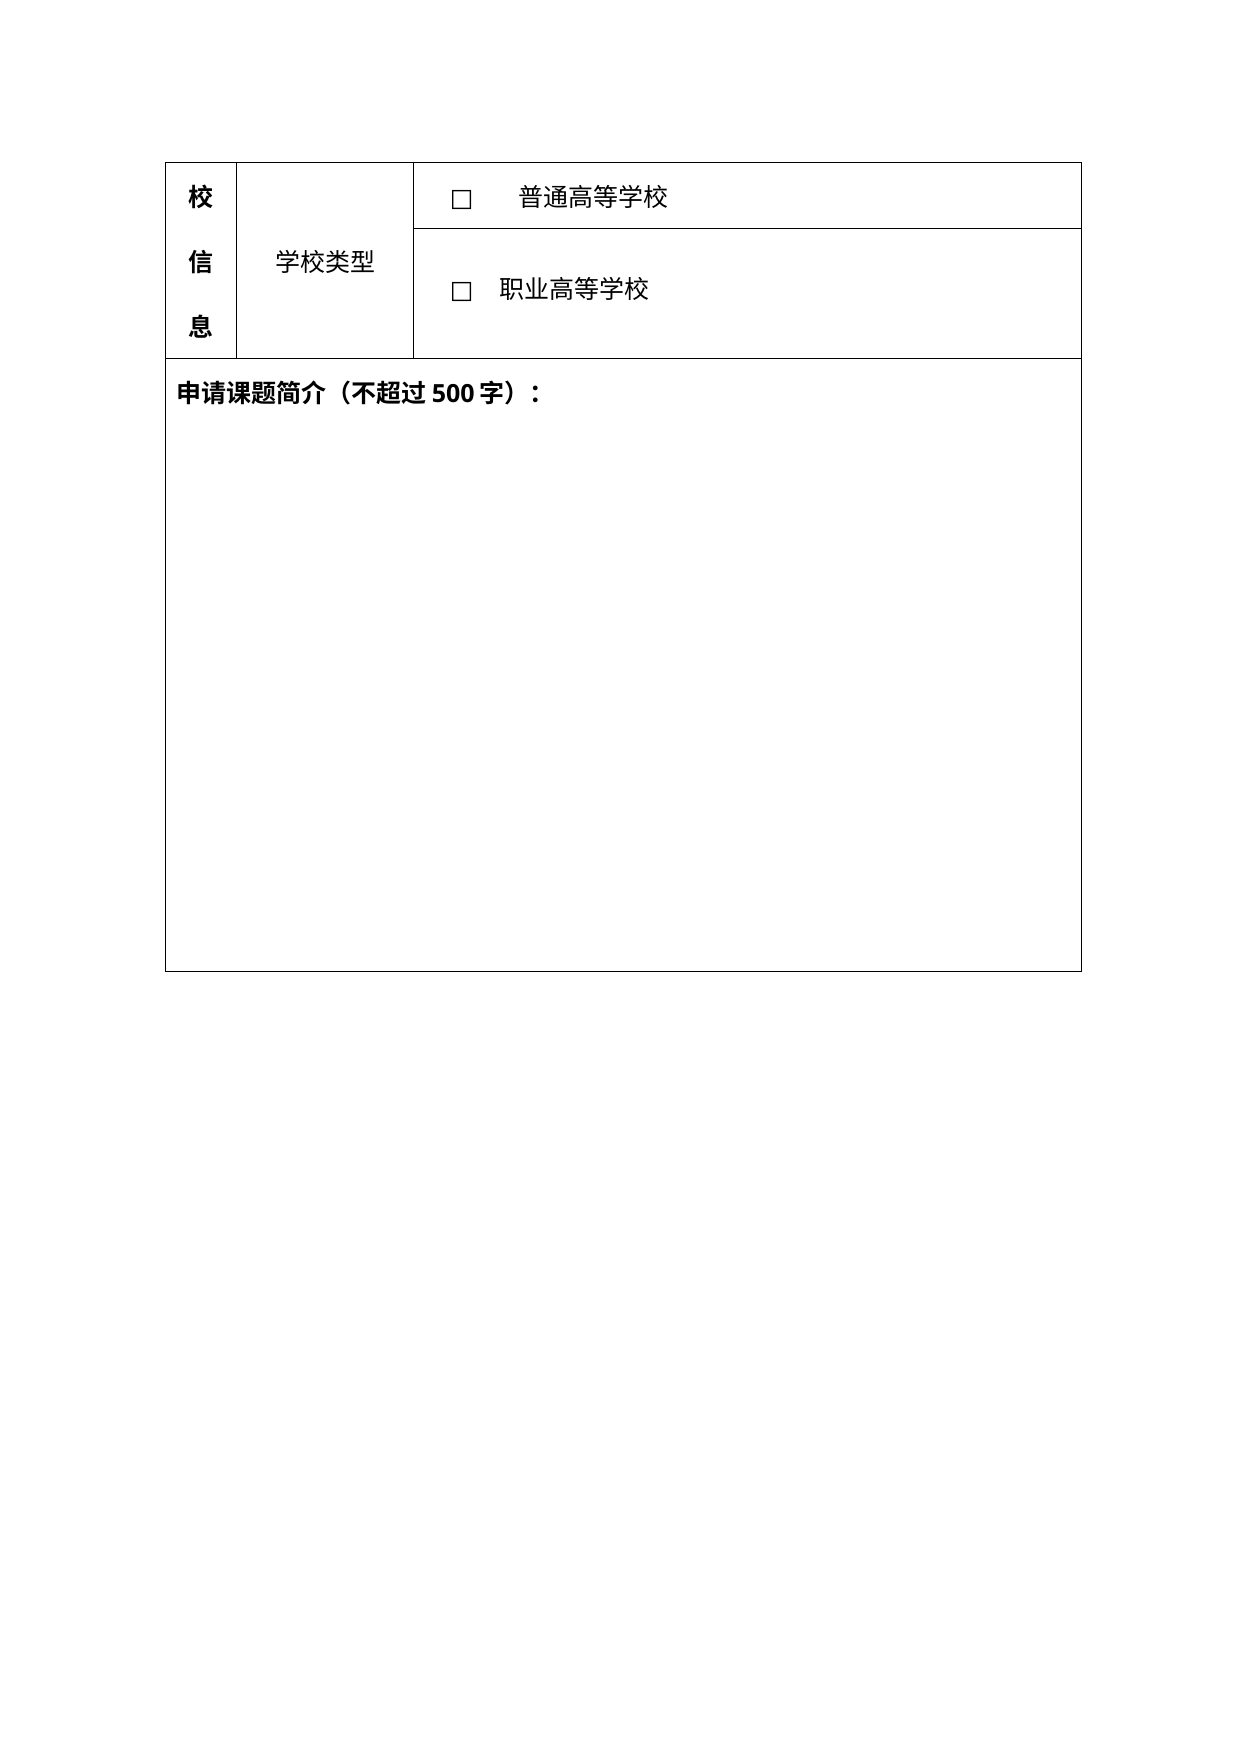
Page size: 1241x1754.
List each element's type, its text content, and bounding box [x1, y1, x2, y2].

table_cell 学校信息 [166, 163, 236, 358]
table_cell 学校类型 [237, 163, 413, 358]
table_cell □ 职业高等学校 [414, 229, 1081, 358]
table_cell 申请课题简介（不超过500字）： [166, 359, 1081, 971]
table_cell 普通高等学校 [414, 163, 1081, 228]
